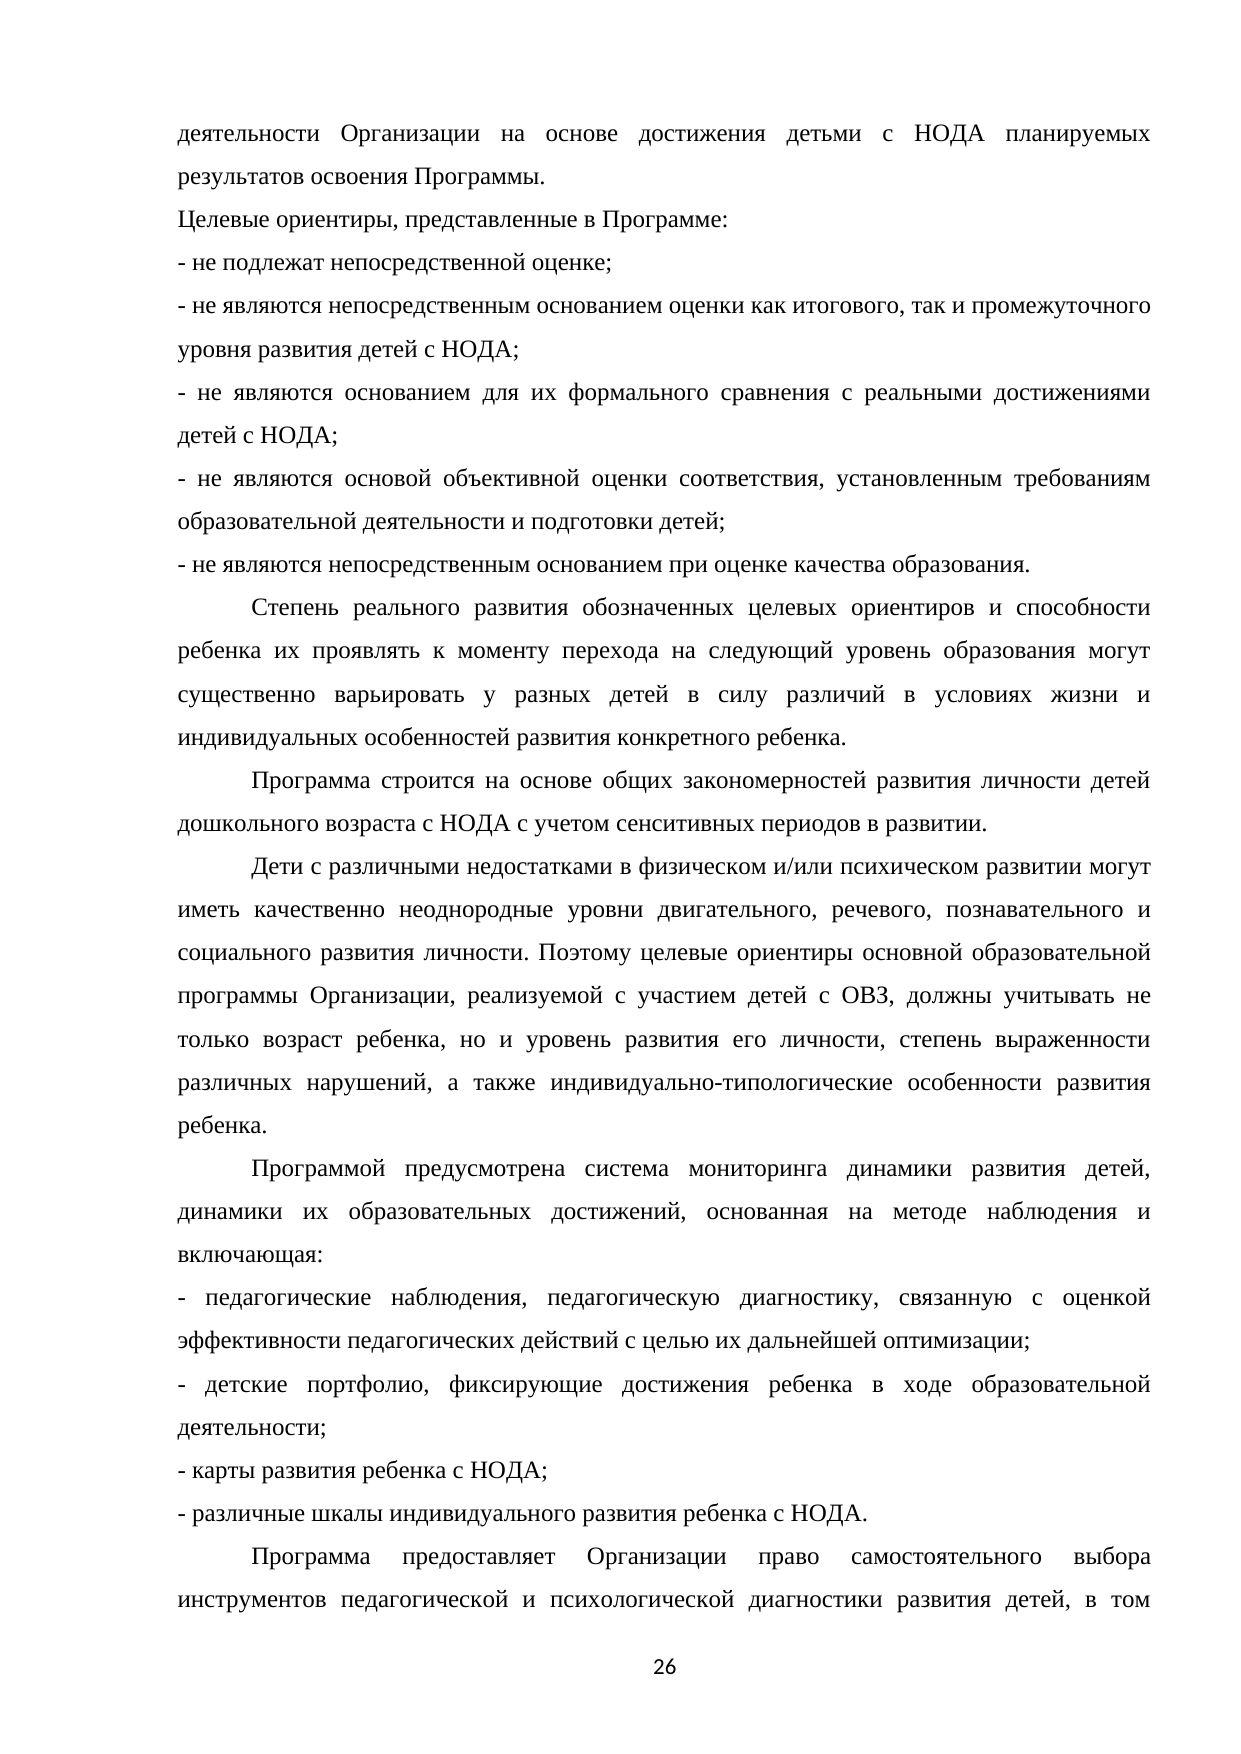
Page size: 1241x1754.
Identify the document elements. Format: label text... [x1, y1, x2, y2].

text - не являются непосредственным основанием оценки как итогового, так и промежуточного уровня развития детей с НОДА; [177, 291, 1152, 362]
text Программой предусмотрена система мониторинга динамики развития детей, динамики их образовательных достижений, основанная на методе наблюдения и включающая: [177, 1153, 1152, 1268]
text - различные шкалы индивидуального развития ребенка с НОДА. [177, 1498, 1152, 1527]
text Дети с различными недостатками в физическом и/или психическом развитии могут иметь качественно неоднородные уровни двигательного, речевого, познавательного и социального развития личности. Поэтому целевые ориентиры основной образовательной программы Организации, реализуемой с участием детей с ОВЗ, должны учитывать не только возраст ребенка, но и уровень развития его личности, степень выраженности различных нарушений, а также индивидуально-типологические особенности развития ребенка. [177, 851, 1152, 1139]
text - детские портфолио, фиксирующие достижения ребенка в ходе образовательной деятельности; [177, 1369, 1152, 1441]
text Программа строится на основе общих закономерностей развития личности детей дошкольного возраста с НОДА с учетом сенситивных периодов в развитии. [177, 765, 1152, 837]
text Целевые ориентиры, представленные в Программе: [177, 204, 1152, 233]
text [177, 118, 1152, 190]
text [177, 1541, 1152, 1613]
text - не подлежат непосредственной оценке; [177, 247, 1152, 276]
text - карты развития ребенка с НОДА; [177, 1455, 1152, 1484]
text - педагогические наблюдения, педагогическую диагностику, связанную с оценкой эффективности педагогических действий с целью их дальнейшей оптимизации; [177, 1282, 1152, 1354]
text Степень реального развития обозначенных целевых ориентиров и способности ребенка их проявлять к моменту перехода на следующий уровень образования могут существенно варьировать у разных детей в силу различий в условиях жизни и индивидуальных особенностей развития конкретного ребенка. [177, 592, 1152, 751]
text - не являются основанием для их формального сравнения с реальными достижениями детей с НОДА; [177, 377, 1152, 449]
text - не являются непосредственным основанием при оценке качества образования. [177, 549, 1152, 578]
text - не являются основой объективной оценки соответствия, установленным требованиям образовательной деятельности и подготовки детей; [177, 463, 1152, 535]
